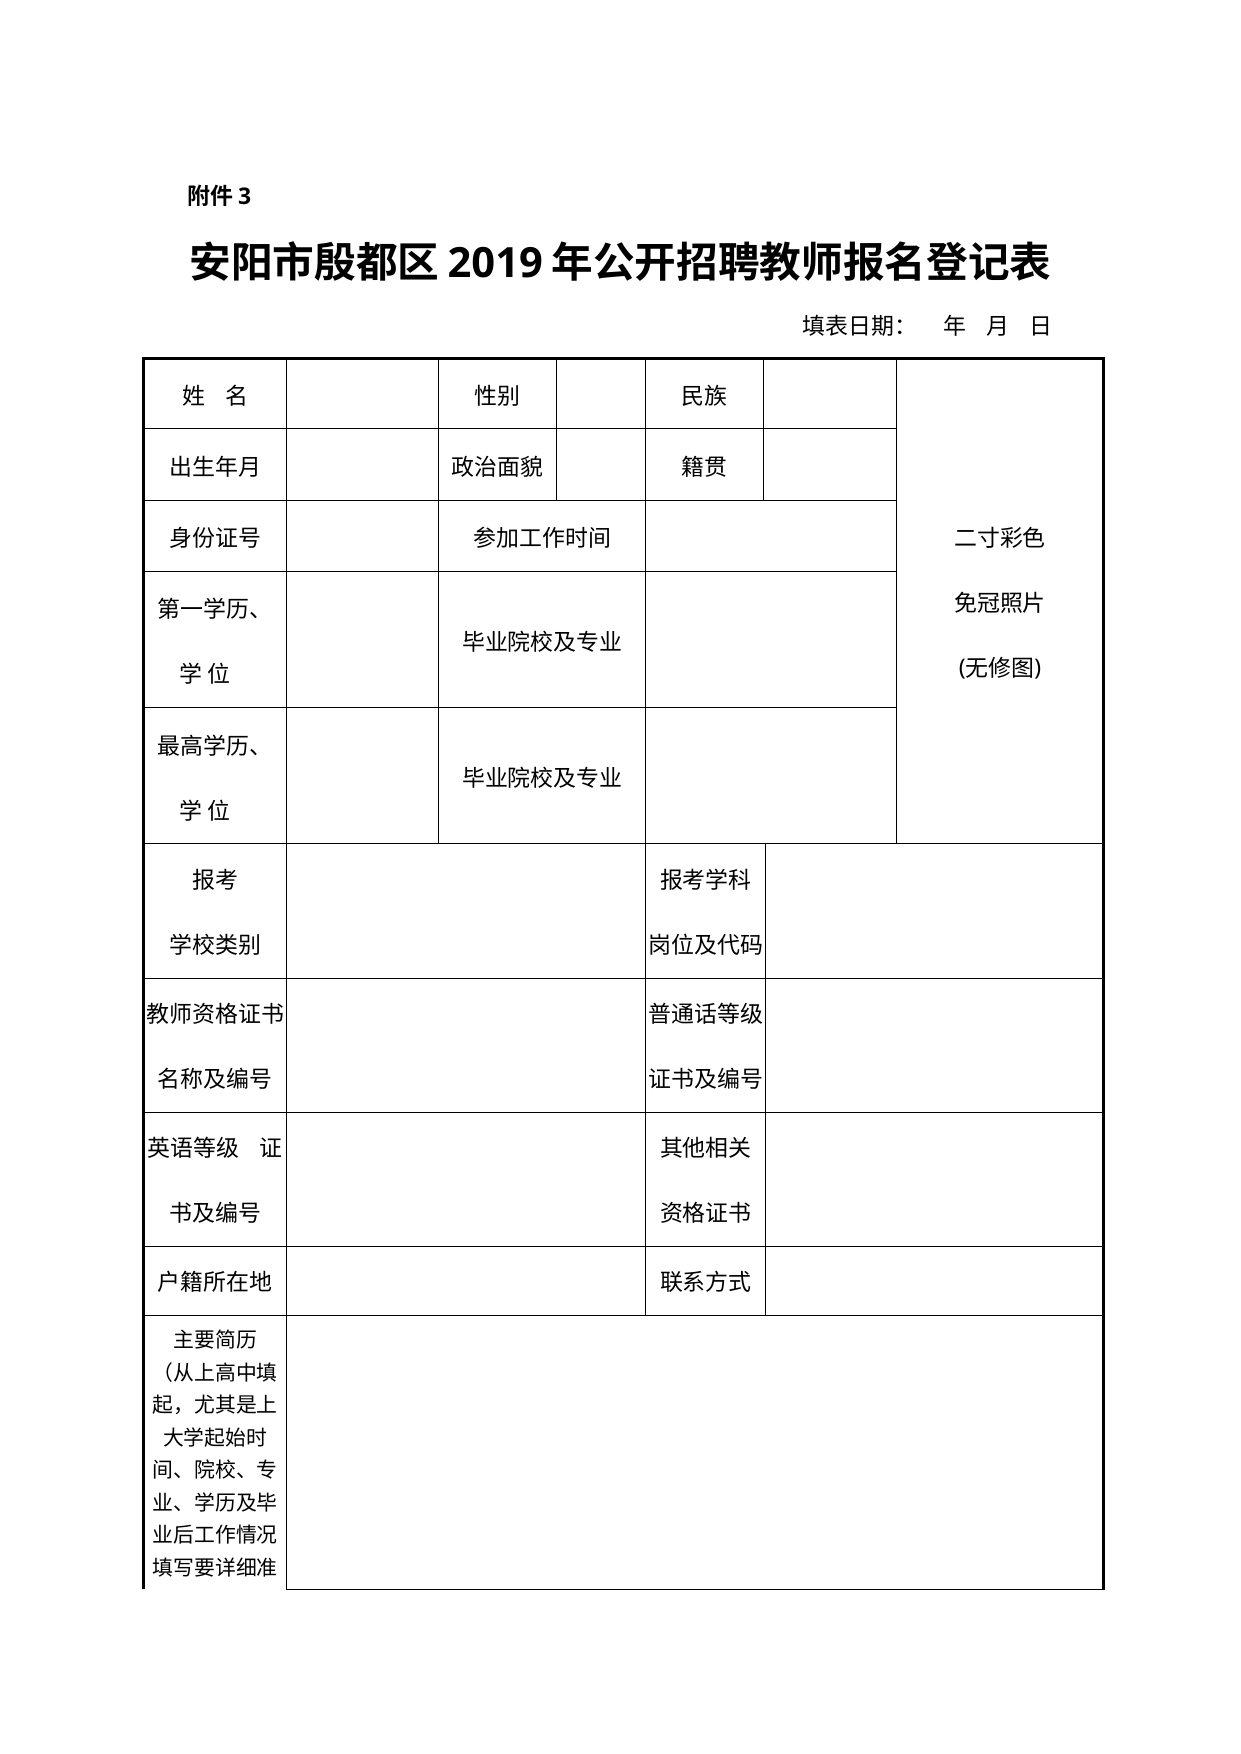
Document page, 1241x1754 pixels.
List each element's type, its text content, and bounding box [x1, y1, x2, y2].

table_cell [287, 1316, 1102, 1589]
table_cell [287, 429, 438, 499]
table_cell [646, 708, 896, 843]
table_header [764, 360, 896, 428]
table_cell 其他相关 资格证书 [646, 1113, 765, 1246]
table_cell 毕业院校及专业 [439, 708, 645, 843]
table_cell [287, 1113, 645, 1246]
table_cell 参加工作时间 [439, 501, 645, 571]
table_cell 报考学科 岗位及代码 [646, 844, 765, 977]
table_cell [766, 844, 1102, 977]
table_cell 出生年月 [145, 429, 286, 499]
table_cell [557, 429, 645, 499]
text 附件3 [187, 162, 1053, 227]
text 安阳市殷都区2019年公开招聘教师报名登记表 [187, 227, 1053, 292]
table_cell 毕业院校及专业 [439, 572, 645, 707]
table_header 性别 [439, 360, 556, 428]
table_header [287, 360, 438, 428]
text 填表日期： 年 月 日 [143, 292, 1053, 357]
table_cell 第一学历、 学 位 [145, 572, 286, 707]
table_header 姓 名 [145, 360, 286, 428]
table_cell [764, 429, 896, 499]
table_cell 籍贯 [646, 429, 763, 499]
table_cell [287, 844, 645, 977]
table_cell 最高学历、 学 位 [145, 708, 286, 843]
table_header [557, 360, 645, 428]
table_cell 政治面貌 [439, 429, 556, 499]
table_cell [646, 501, 896, 571]
table_header 二寸彩色 免冠照片 (无修图) [897, 360, 1102, 843]
table_cell 英语等级 证书及编号 [145, 1113, 286, 1246]
table_cell [766, 1113, 1102, 1246]
table_cell [766, 1247, 1102, 1315]
table_cell 报考 学校类别 [145, 844, 286, 977]
table_cell 教师资格证书名称及编号 [145, 979, 286, 1112]
table_header 民族 [646, 360, 763, 428]
table_cell [287, 572, 438, 707]
table_cell 联系方式 [646, 1247, 765, 1315]
table_cell 户籍所在地 [145, 1247, 286, 1315]
table_cell 普通话等级 证书及编号 [646, 979, 765, 1112]
table_cell [287, 708, 438, 843]
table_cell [145, 1316, 286, 1589]
table_cell [646, 572, 896, 707]
table_cell [287, 1247, 645, 1315]
table_cell [766, 979, 1102, 1112]
table_cell [287, 501, 438, 571]
table_cell 身份证号 [145, 501, 286, 571]
table_cell [287, 979, 645, 1112]
